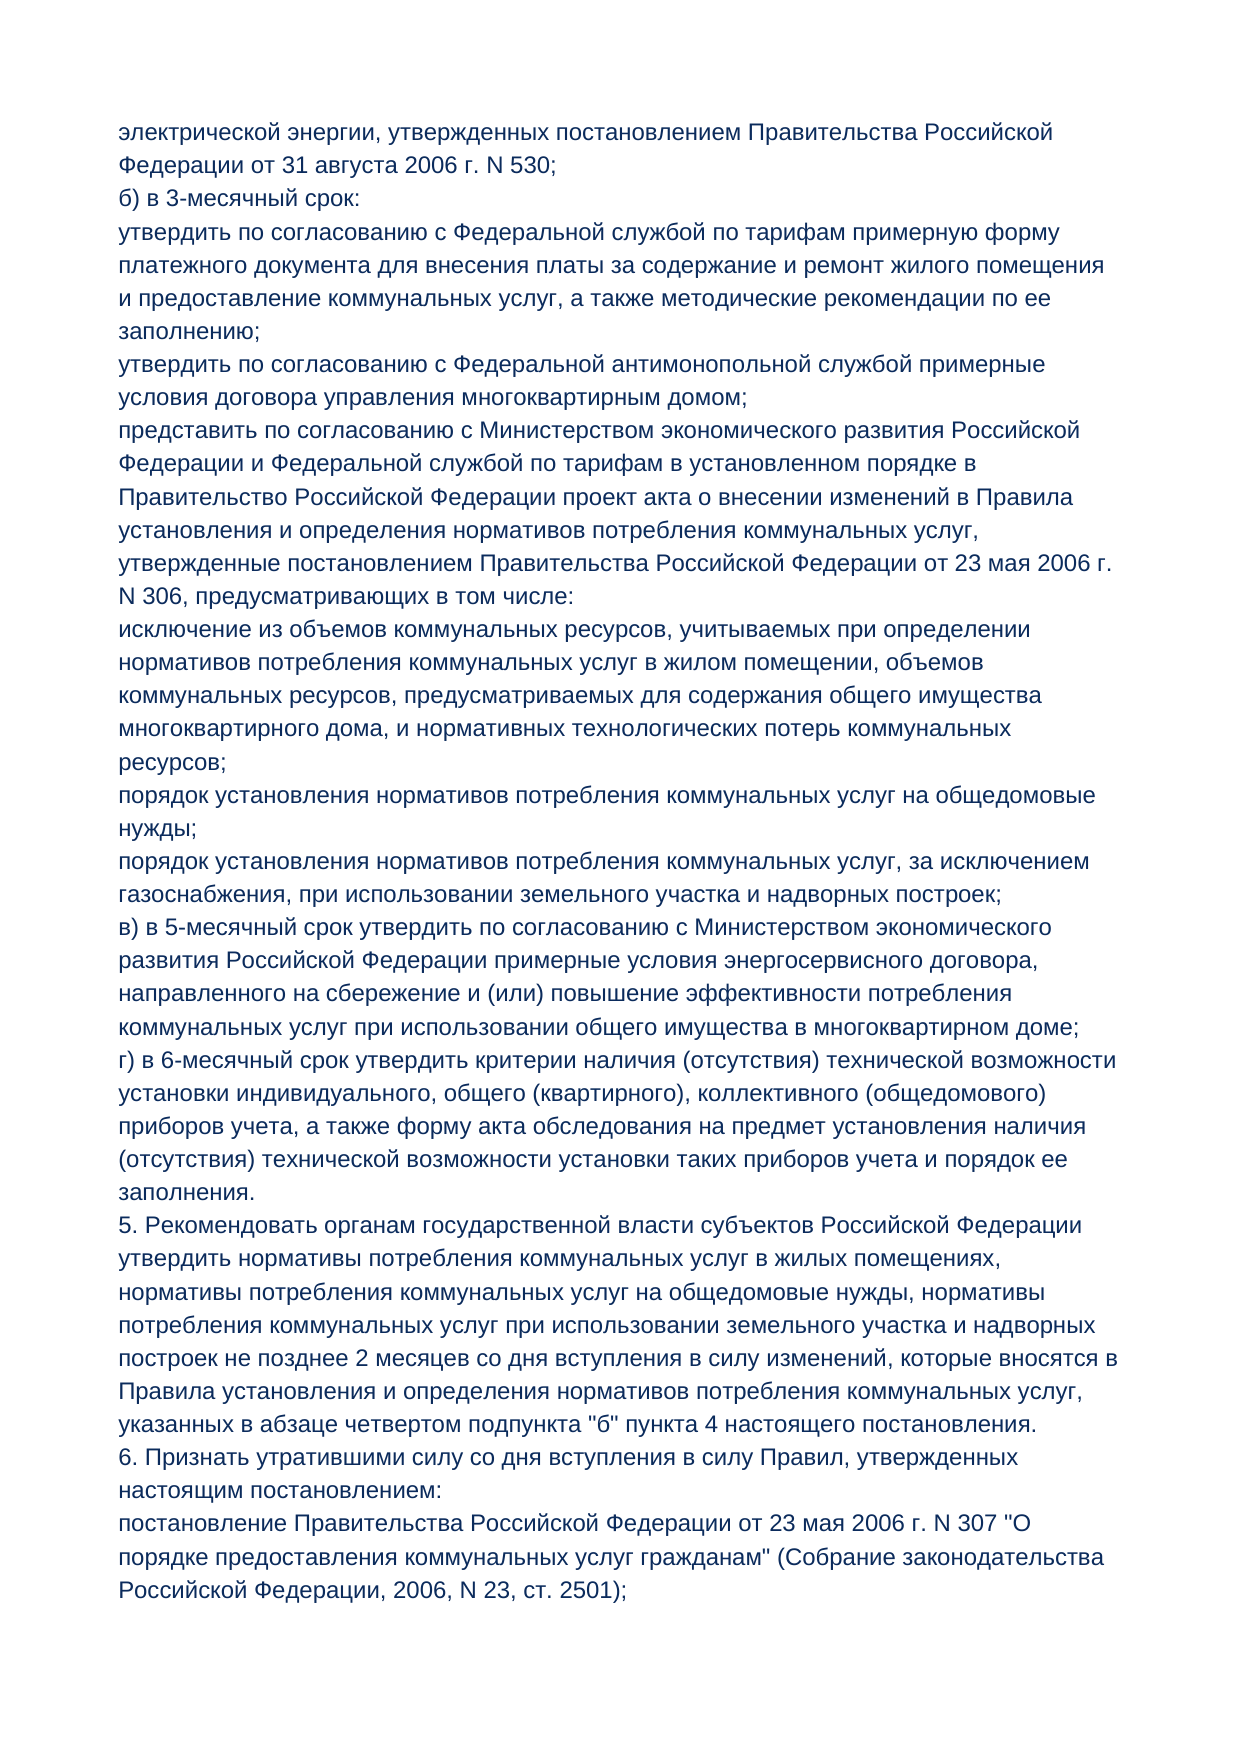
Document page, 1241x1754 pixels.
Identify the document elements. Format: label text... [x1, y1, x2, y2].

text постановление Правительства Российской Федерации от 23 мая 2006 г. N 307 "О порядке предоставления коммунальных услуг гражданам" (Собрание законодательства Российской Федерации, 2006, N 23, ст. 2501); [118, 1509, 1122, 1603]
text утвердить по согласованию с Федеральной службой по тарифам примерную форму платежного документа для внесения платы за содержание и ремонт жилого помещения и предоставление коммунальных услуг, а также методические рекомендации по ее заполнению; [118, 217, 1122, 344]
text исключение из объемов коммунальных ресурсов, учитываемых при определении нормативов потребления коммунальных услуг в жилом помещении, объемов коммунальных ресурсов, предусматриваемых для содержания общего имущества многоквартирного дома, и нормативных технологических потерь коммунальных ресурсов; [118, 615, 1122, 775]
text утвердить по согласованию с Федеральной антимонопольной службой примерные условия договора управления многоквартирным домом; [118, 350, 1122, 411]
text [118, 118, 1122, 179]
text 5. Рекомендовать органам государственной власти субъектов Российской Федерации утвердить нормативы потребления коммунальных услуг в жилых помещениях, нормативы потребления коммунальных услуг на общедомовые нужды, нормативы потребления коммунальных услуг при использовании земельного участка и надворных построек не позднее 2 месяцев со дня вступления в силу изменений, которые вносятся в Правила установления и определения нормативов потребления коммунальных услуг, указанных в абзаце четвертом подпункта "б" пункта 4 настоящего постановления. [118, 1211, 1122, 1438]
text представить по согласованию с Министерством экономического развития Российской Федерации и Федеральной службой по тарифам в установленном порядке в Правительство Российской Федерации проект акта о внесении изменений в Правила установления и определения нормативов потребления коммунальных услуг, утвержденные постановлением Правительства Российской Федерации от 23 мая 2006 г. N 306, предусматривающих в том числе: [118, 416, 1122, 609]
text 6. Признать утратившими силу со дня вступления в силу Правил, утвержденных настоящим постановлением: [118, 1443, 1122, 1504]
text б) в 3-месячный срок: [118, 184, 1122, 212]
text г) в 6-месячный срок утвердить критерии наличия (отсутствия) технической возможности установки индивидуального, общего (квартирного), коллективного (общедомового) приборов учета, а также форму акта обследования на предмет установления наличия (отсутствия) технической возможности установки таких приборов учета и порядок ее заполнения. [118, 1046, 1122, 1206]
text порядок установления нормативов потребления коммунальных услуг, за исключением газоснабжения, при использовании земельного участка и надворных построек; [118, 847, 1122, 908]
text порядок установления нормативов потребления коммунальных услуг на общедомовые нужды; [118, 781, 1122, 841]
text в) в 5-месячный срок утвердить по согласованию с Министерством экономического развития Российской Федерации примерные условия энергосервисного договора, направленного на сбережение и (или) повышение эффективности потребления коммунальных услуг при использовании общего имущества в многоквартирном доме; [118, 913, 1122, 1040]
